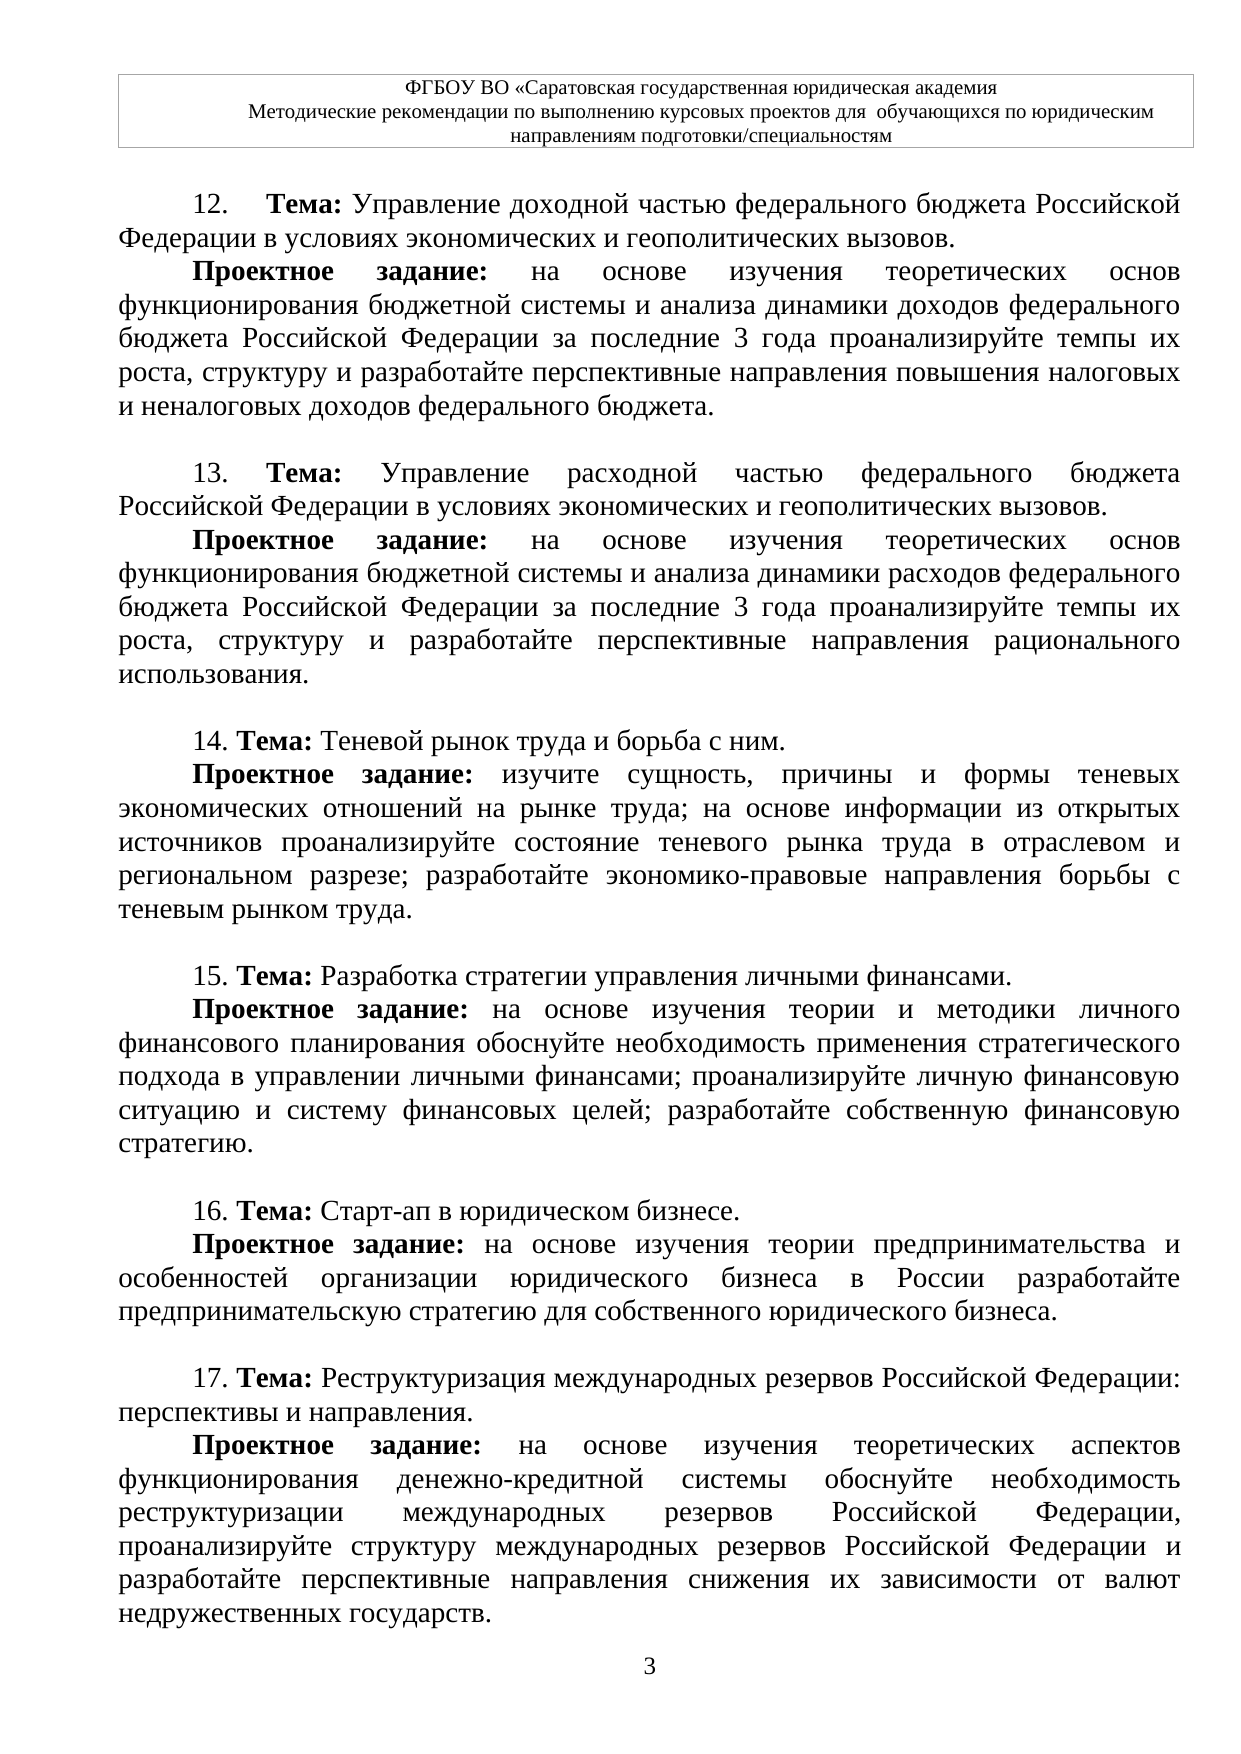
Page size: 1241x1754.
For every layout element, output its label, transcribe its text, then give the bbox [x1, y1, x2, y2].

list Тема: Реструктуризация международных резервов Российской Федерации: перспективы и направления. [118, 1360, 1181, 1427]
text Проектное задание: на основе изучения теоретических основ функционирования бюджетной системы и анализа динамики доходов федерального бюджета Российской Федерации за последние 3 года проанализируйте темпы их роста, структуру и разработайте перспективные направления повышения налоговых и неналоговых доходов федерального бюджета. [118, 253, 1181, 421]
list Тема: Управление доходной частью федерального бюджета Российской Федерации в условиях экономических и геополитических вызовов. [118, 186, 1181, 253]
list Тема: Теневой рынок труда и борьба с ним. [118, 723, 1181, 757]
list Тема: Разработка стратегии управления личными финансами. [118, 958, 1181, 991]
text Проектное задание: на основе изучения теоретических аспектов функционирования денежно-кредитной системы обоснуйте необходимость реструктуризации международных резервов Российской Федерации, проанализируйте структуру международных резервов Российской Федерации и разработайте перспективные направления снижения их зависимости от валют недружественных государств. [118, 1427, 1181, 1629]
list Тема: Старт-ап в юридическом бизнесе. [118, 1193, 1181, 1226]
list Тема: Управление расходной частью федерального бюджета Российской Федерации в условиях экономических и геополитических вызовов. [118, 455, 1181, 522]
text Проектное задание: на основе изучения теоретических основ функционирования бюджетной системы и анализа динамики расходов федерального бюджета Российской Федерации за последние 3 года проанализируйте темпы их роста, структуру и разработайте перспективные направления рационального использования. [118, 522, 1181, 689]
text Проектное задание: на основе изучения теории и методики личного финансового планирования обоснуйте необходимость применения стратегического подхода в управлении личными финансами; проанализируйте личную финансовую ситуацию и систему финансовых целей; разработайте собственную финансовую стратегию. [118, 991, 1181, 1159]
text Проектное задание: изучите сущность, причины и формы теневых экономических отношений на рынке труда; на основе информации из открытых источников проанализируйте состояние теневого рынка труда в отраслевом и региональном разрезе; разработайте экономико-правовые направления борьбы с теневым рынком труда. [118, 757, 1181, 924]
text Проектное задание: на основе изучения теории предпринимательства и особенностей организации юридического бизнеса в России разработайте предпринимательскую стратегию для собственного юридического бизнеса. [118, 1226, 1181, 1327]
